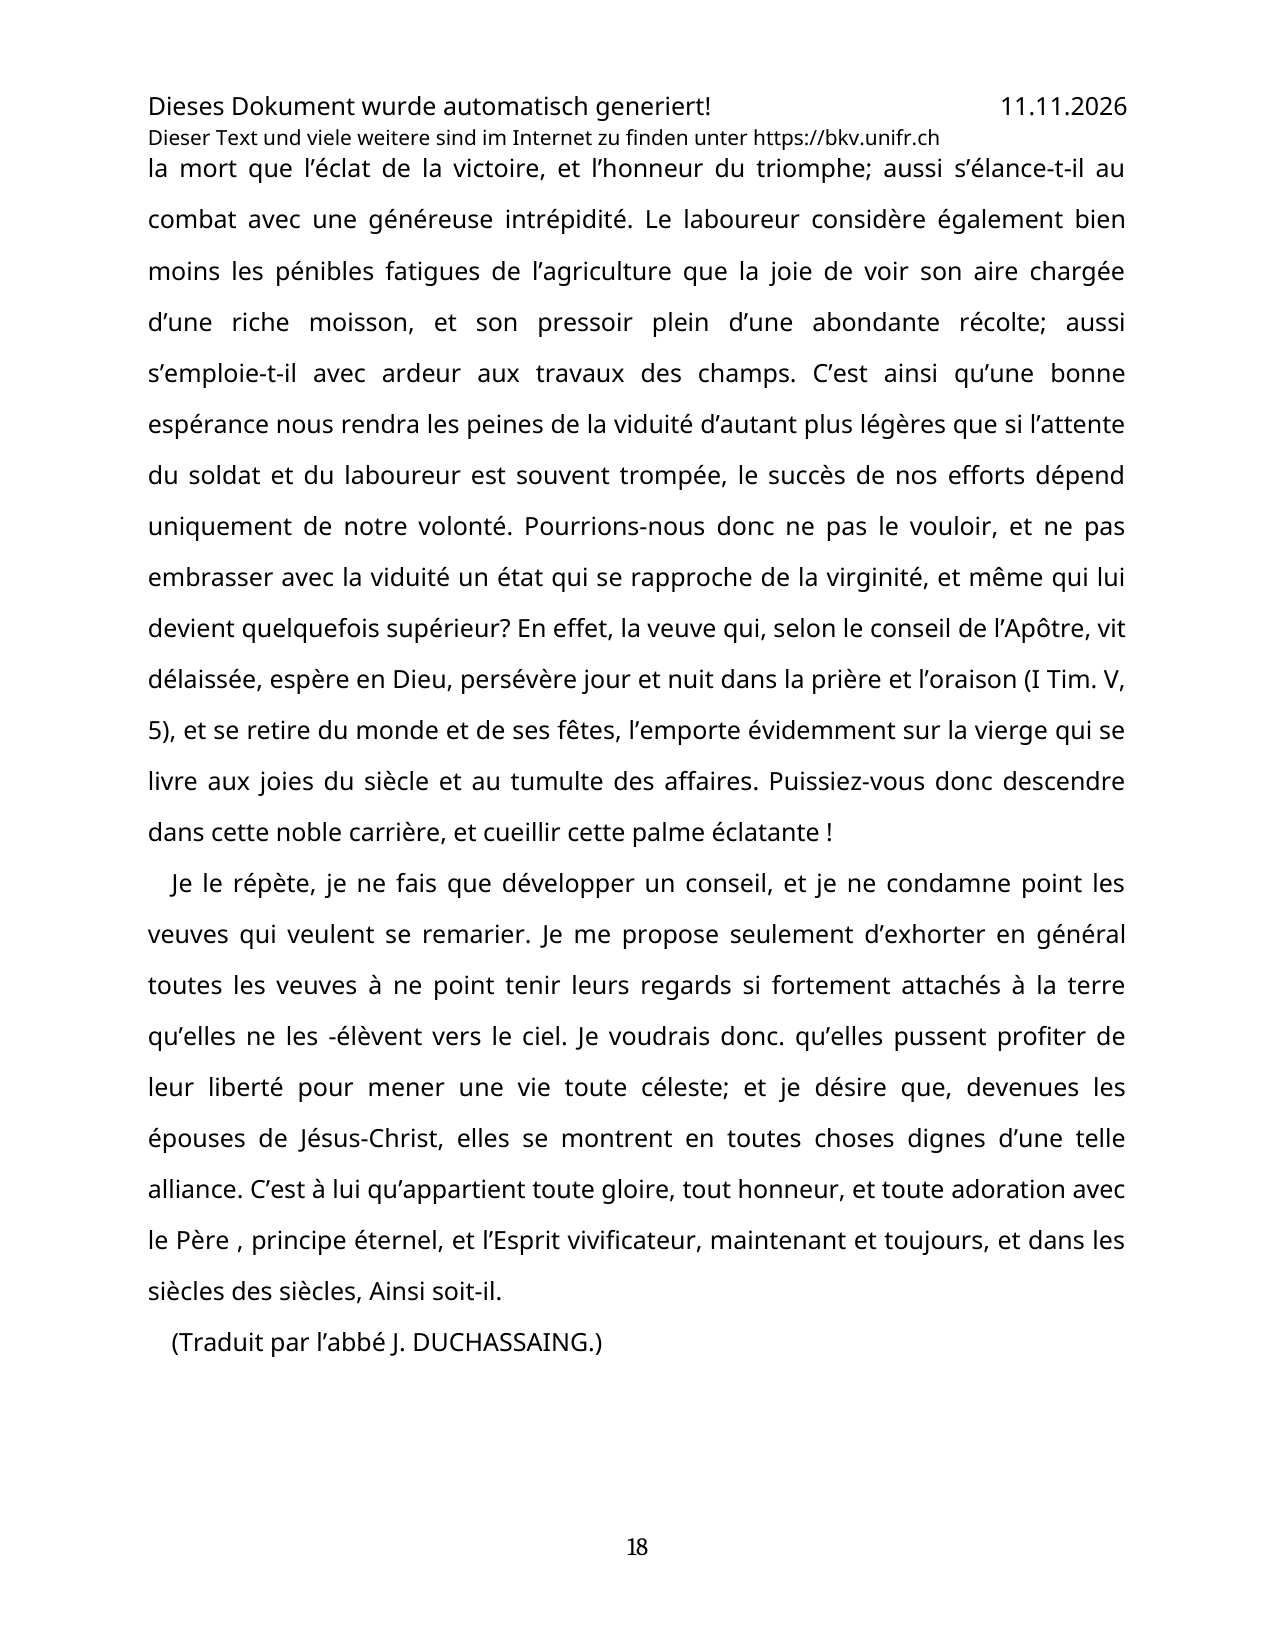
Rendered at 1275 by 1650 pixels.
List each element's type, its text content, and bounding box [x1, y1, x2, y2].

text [148, 151, 1127, 849]
text (Traduit par l’abbé J. DUCHASSAING.) [148, 1325, 1127, 1359]
text Je le répète, je ne fais que développer un conseil, et je ne condamne point les veuves qui veulent se remarier. Je me propose seulement d’exhorter en général toutes les veuves à ne point tenir leurs regards si fortement attachés à la terre qu’elles ne les -élèvent vers le ciel. Je voudrais donc. qu’elles pussent profiter de leur liberté pour mener une vie toute céleste; et je désire que, devenues les épouses de Jésus-Christ, elles se montrent en toutes choses dignes d’une telle alliance. C’est à lui qu’appartient toute gloire, tout honneur, et toute adoration avec le Père , principe éternel, et l’Esprit vivificateur, maintenant et toujours, et dans les siècles des siècles, Ainsi soit-il. [148, 866, 1127, 1308]
